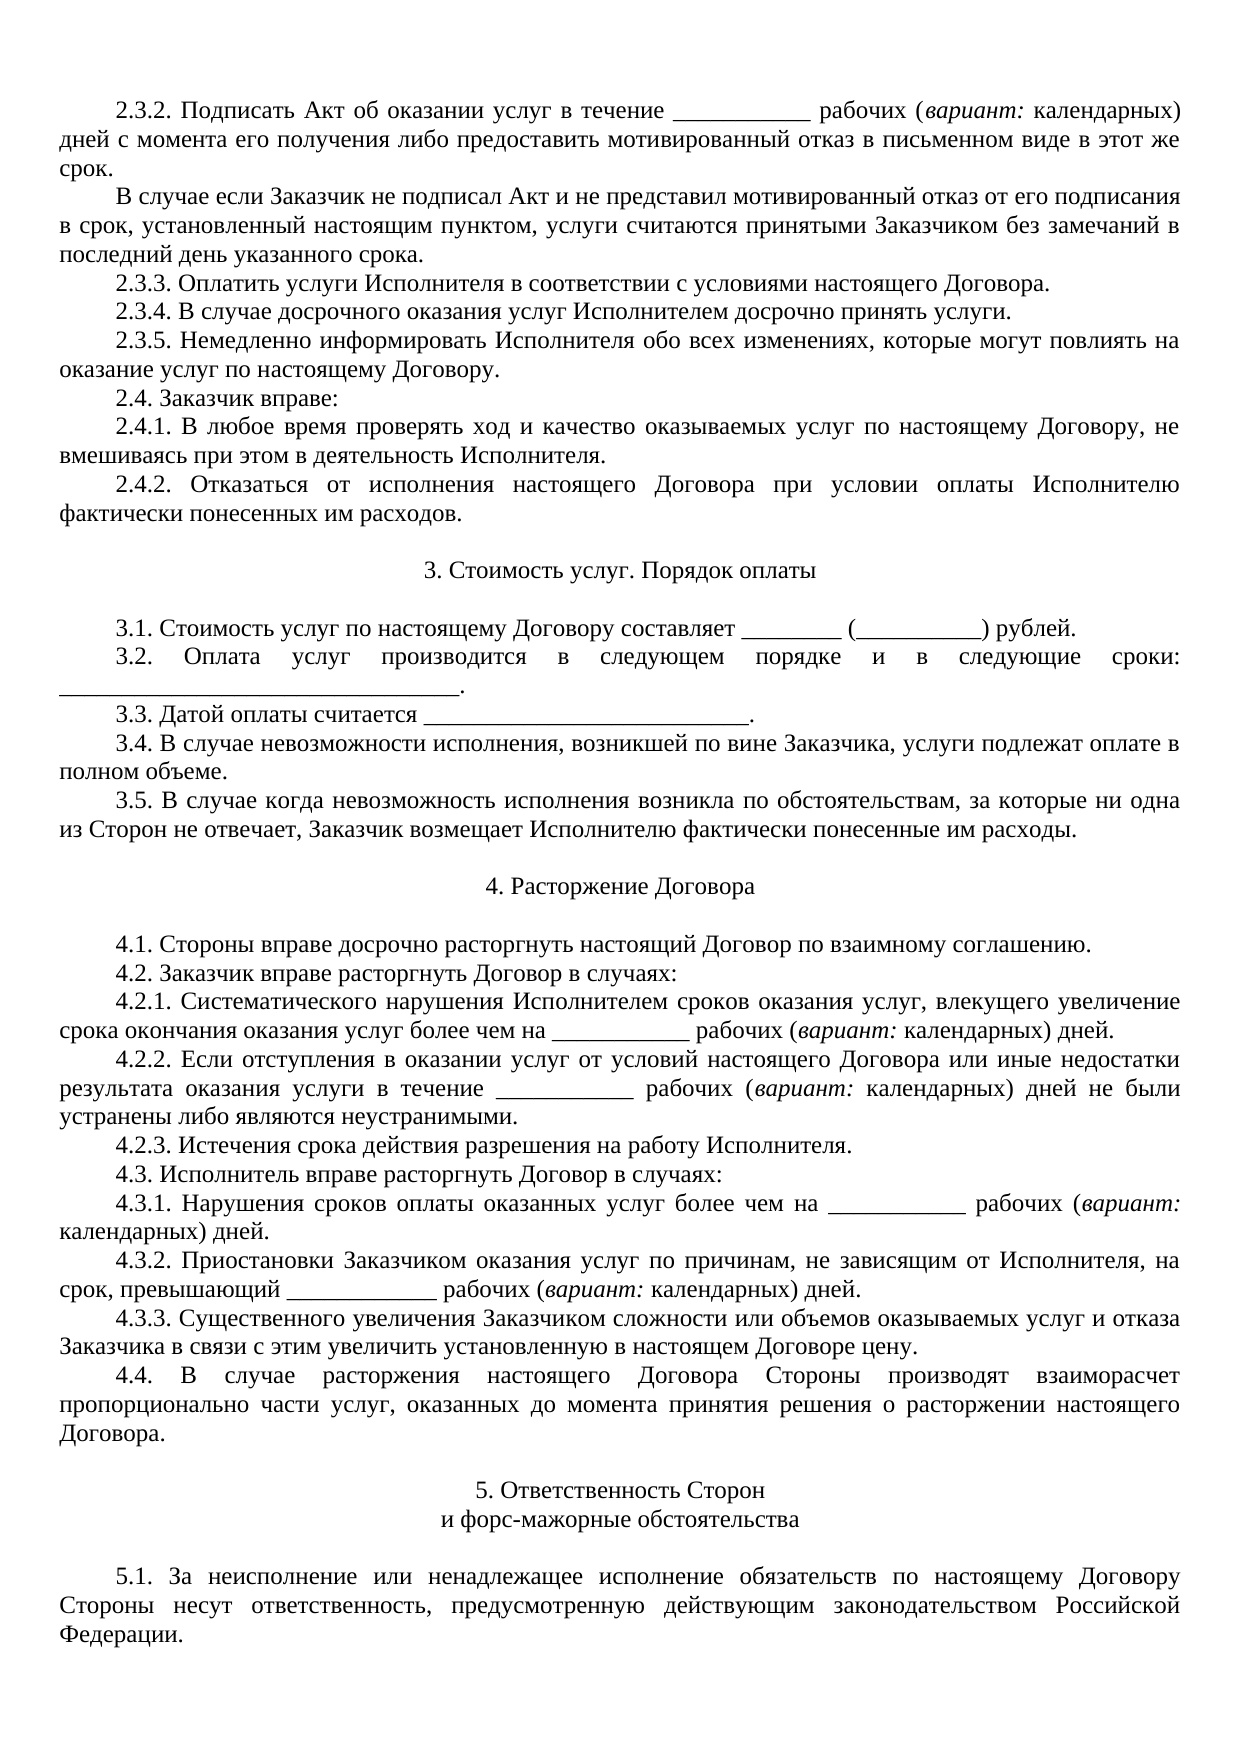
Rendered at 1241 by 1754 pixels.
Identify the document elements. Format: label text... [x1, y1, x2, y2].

text 4.3.3. Существенного увеличения Заказчиком сложности или объемов оказываемых услуг и отказа Заказчика в связи с этим увеличить установленную в настоящем Договоре цену. [59, 1303, 1181, 1360]
text 3. Стоимость услуг. Порядок оплаты [59, 555, 1181, 584]
text 3.3. Датой оплаты считается __________________________. [59, 699, 1181, 728]
text 4. Расторжение Договора [59, 871, 1181, 900]
text 5.1. За неисполнение или ненадлежащее исполнение обязательств по настоящему Договору Стороны несут ответственность, предусмотренную действующим законодательством Российской Федерации. [59, 1561, 1181, 1648]
text 2.4.2. Отказаться от исполнения настоящего Договора при условии оплаты Исполнителю фактически понесенных им расходов. [59, 469, 1181, 526]
text и форс-мажорные обстоятельства [59, 1504, 1181, 1533]
text 4.2.2. Если отступления в оказании услуг от условий настоящего Договора или иные недостатки результата оказания услуги в течение ___________ рабочих (вариант: календарных) дней не были устранены либо являются неустранимыми. [59, 1044, 1181, 1130]
text 3.4. В случае невозможности исполнения, возникшей по вине Заказчика, услуги подлежат оплате в полном объеме. [59, 728, 1181, 785]
text 3.1. Стоимость услуг по настоящему Договору составляет ________ (__________) рублей. [59, 613, 1181, 641]
text 2.3.5. Немедленно информировать Исполнителя обо всех изменениях, которые могут повлиять на оказание услуг по настоящему Договору. [59, 325, 1181, 383]
text 4.1. Стороны вправе досрочно расторгнуть настоящий Договор по взаимному соглашению. [59, 929, 1181, 958]
text 3.5. В случае когда невозможность исполнения возникла по обстоятельствам, за которые ни одна из Сторон не отвечает, Заказчик возмещает Исполнителю фактически понесенные им расходы. [59, 785, 1181, 843]
text 5. Ответственность Сторон [59, 1475, 1181, 1504]
text 4.2. Заказчик вправе расторгнуть Договор в случаях: [59, 958, 1181, 986]
text 2.3.3. Оплатить услуги Исполнителя в соответствии с условиями настоящего Договора. [59, 268, 1181, 296]
text 2.3.4. В случае досрочного оказания услуг Исполнителем досрочно принять услуги. [59, 296, 1181, 325]
text 4.4. В случае расторжения настоящего Договора Стороны производят взаиморасчет пропорционально части услуг, оказанных до момента принятия решения о расторжении настоящего Договора. [59, 1360, 1181, 1446]
text 2.3.2. Подписать Акт об оказании услуг в течение ___________ рабочих (вариант: календарных) дней с момента его получения либо предоставить мотивированный отказ в письменном виде в этот же срок. [59, 95, 1181, 181]
text 4.2.1. Систематического нарушения Исполнителем сроков оказания услуг, влекущего увеличение срока окончания оказания услуг более чем на ___________ рабочих (вариант: календарных) дней. [59, 986, 1181, 1044]
text 4.3.1. Нарушения сроков оплаты оказанных услуг более чем на ___________ рабочих (вариант: календарных) дней. [59, 1188, 1181, 1245]
text 2.4. Заказчик вправе: [59, 383, 1181, 411]
text 3.2. Оплата услуг производится в следующем порядке и в следующие сроки: ________________________________. [59, 641, 1181, 699]
text 2.4.1. В любое время проверять ход и качество оказываемых услуг по настоящему Договору, не вмешиваясь при этом в деятельность Исполнителя. [59, 411, 1181, 469]
text 4.3. Исполнитель вправе расторгнуть Договор в случаях: [59, 1159, 1181, 1188]
text 4.3.2. Приостановки Заказчиком оказания услуг по причинам, не зависящим от Исполнителя, на срок, превышающий ____________ рабочих (вариант: календарных) дней. [59, 1245, 1181, 1303]
text 4.2.3. Истечения срока действия разрешения на работу Исполнителя. [59, 1130, 1181, 1159]
text В случае если Заказчик не подписал Акт и не представил мотивированный отказ от его подписания в срок, установленный настоящим пунктом, услуги считаются принятыми Заказчиком без замечаний в последний день указанного срока. [59, 181, 1181, 268]
